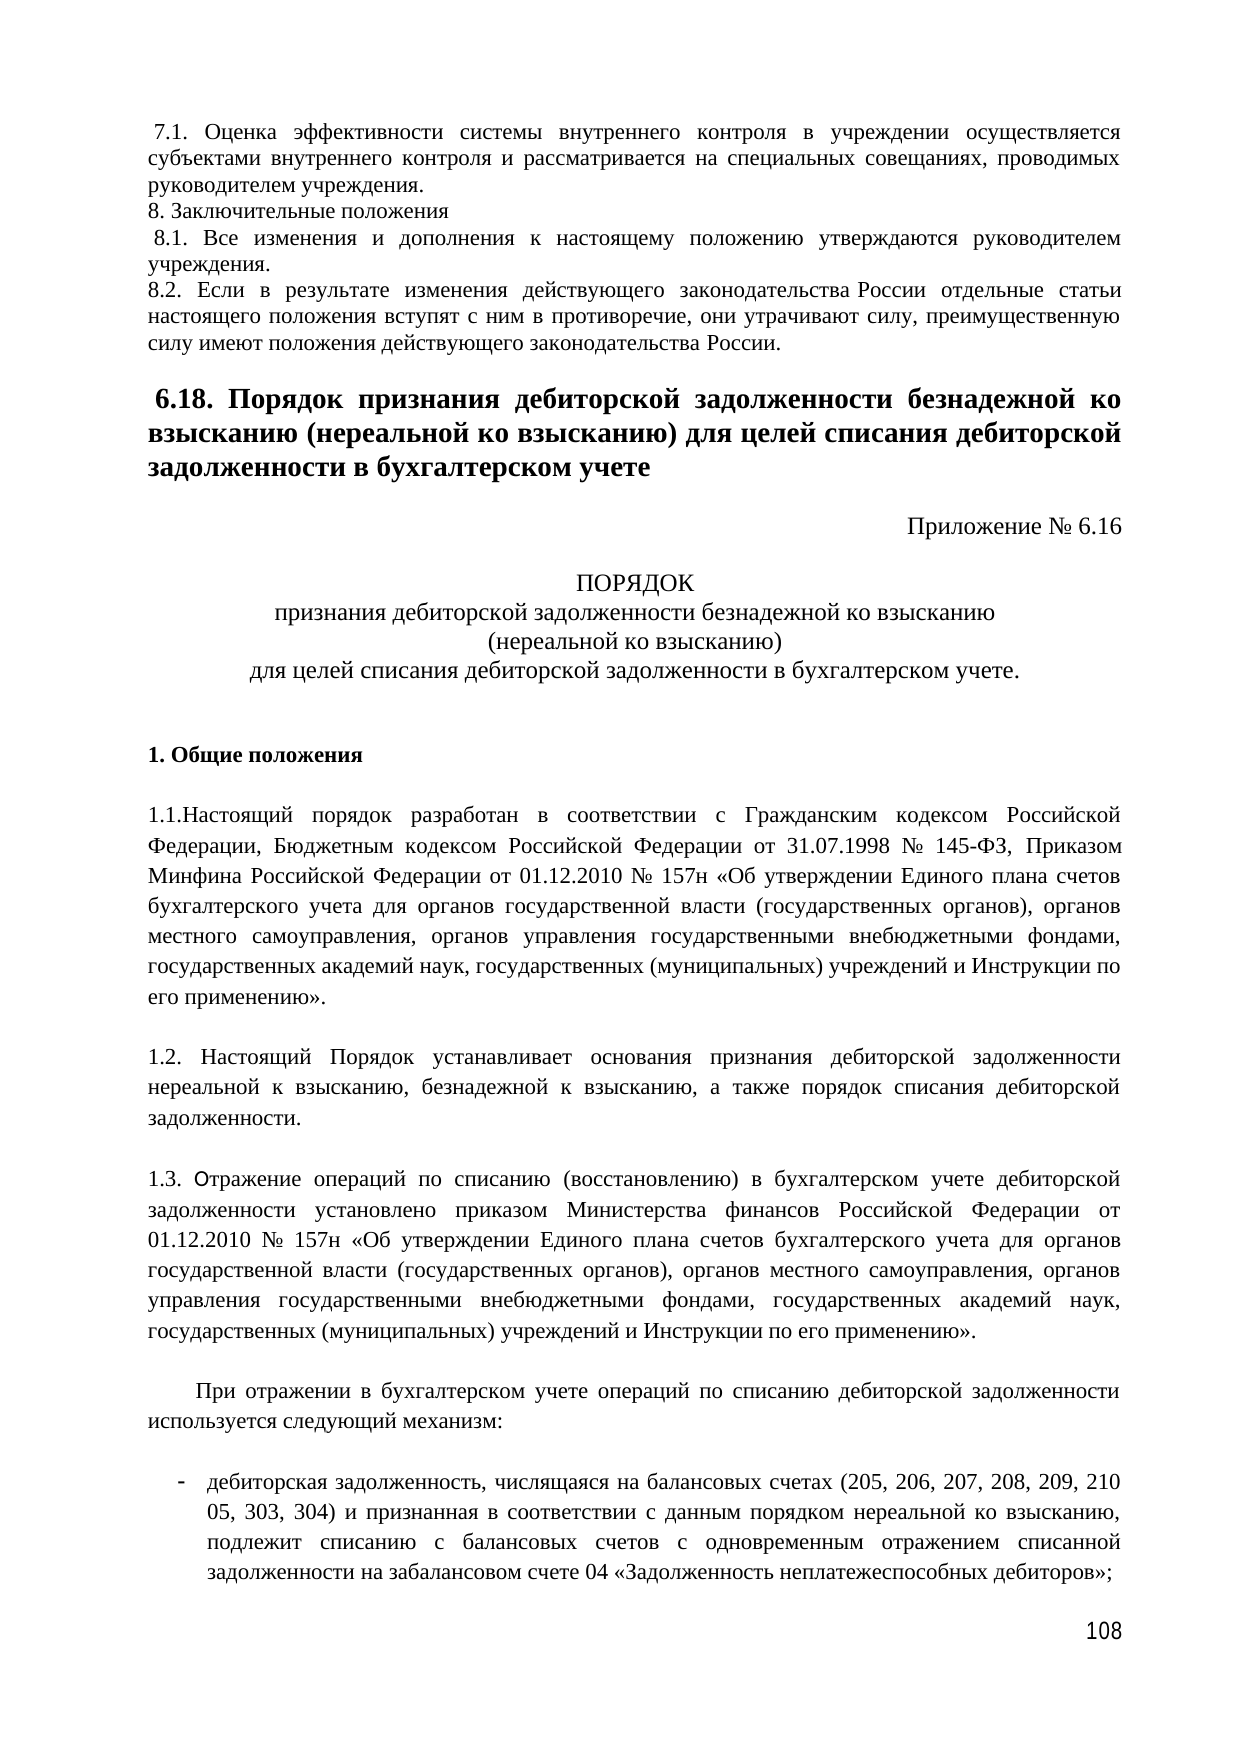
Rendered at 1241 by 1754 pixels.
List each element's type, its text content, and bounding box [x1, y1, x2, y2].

text 8.1. Все изменения и дополнения к настоящему положению утверждаются руководителем учреждения. [148, 223, 1122, 276]
text 1. Общие положения [148, 741, 1122, 767]
text 1.3. Отражение операций по списанию (восстановлению) в бухгалтерском учете дебиторской задолженности установлено приказом Министерства финансов Российской Федерации от 01.12.2010 № 157н «Об утверждении Единого плана счетов бухгалтерского учета для органов государственной власти (государственных органов), органов местного самоуправления, органов управления государственными внебюджетными фондами, государственных академий наук, государственных (муниципальных) учреждений и Инструкции по его применению». [148, 1164, 1122, 1343]
text Приложение № 6.16 [148, 511, 1122, 540]
text 1.1.Настоящий порядок разработан в соответствии с Гражданским кодексом Российской Федерации, Бюджетным кодексом Российской Федерации от 31.07.1998 № 145-ФЗ, Приказом Минфина Российской Федерации от 01.12.2010 № 157н «Об утверждении Единого плана счетов бухгалтерского учета для органов государственной власти (государственных органов), органов местного самоуправления, органов управления государственными внебюджетными фондами, государственных академий наук, государственных (муниципальных) учреждений и Инструкции по его применению». [148, 801, 1122, 1009]
text признания дебиторской задолженности безнадежной ко взысканию [148, 597, 1122, 626]
text 7.1. Оценка эффективности системы внутреннего контроля в учреждении осуществляется субъектами внутреннего контроля и рассматривается на специальных совещаниях, проводимых руководителем учреждения. [148, 118, 1122, 197]
list дебиторская задолженность, числящаяся на балансовых счетах (205, 206, 207, 208, 209, 210 05, 303, 304) и признанная в соответствии с данным порядком нереальной ко взысканию, подлежит списанию с балансовых счетов с одновременным отражением списанной задолженности на забалансовом счете 04 «Задолженность неплатежеспособных дебиторов»; [177, 1468, 1122, 1585]
text 8. Заключительные положения [148, 197, 1122, 223]
text 8.2. Если в результате изменения действующего законодательства России отдельные статьи настоящего положения вступят с ним в противоречие, они утрачивают силу, преимущественную силу имеют положения действующего законодательства России. [148, 276, 1122, 355]
text (нереальной ко взысканию) [148, 626, 1122, 655]
text для целей списания дебиторской задолженности в бухгалтерском учете. [148, 655, 1122, 683]
text При отражении в бухгалтерском учете операций по списанию дебиторской задолженности используется следующий механизм: [148, 1377, 1122, 1434]
text 1.2. Настоящий Порядок устанавливает основания признания дебиторской задолженности нереальной к взысканию, безнадежной к взысканию, а также порядок списания дебиторской задолженности. [148, 1043, 1122, 1130]
text 6.18. Порядок признания дебиторской задолженности безнадежной ко взысканию (нереальной ко взысканию) для целей списания дебиторской задолженности в бухгалтерском учете [148, 382, 1122, 482]
text ПОРЯДОК [148, 568, 1122, 597]
